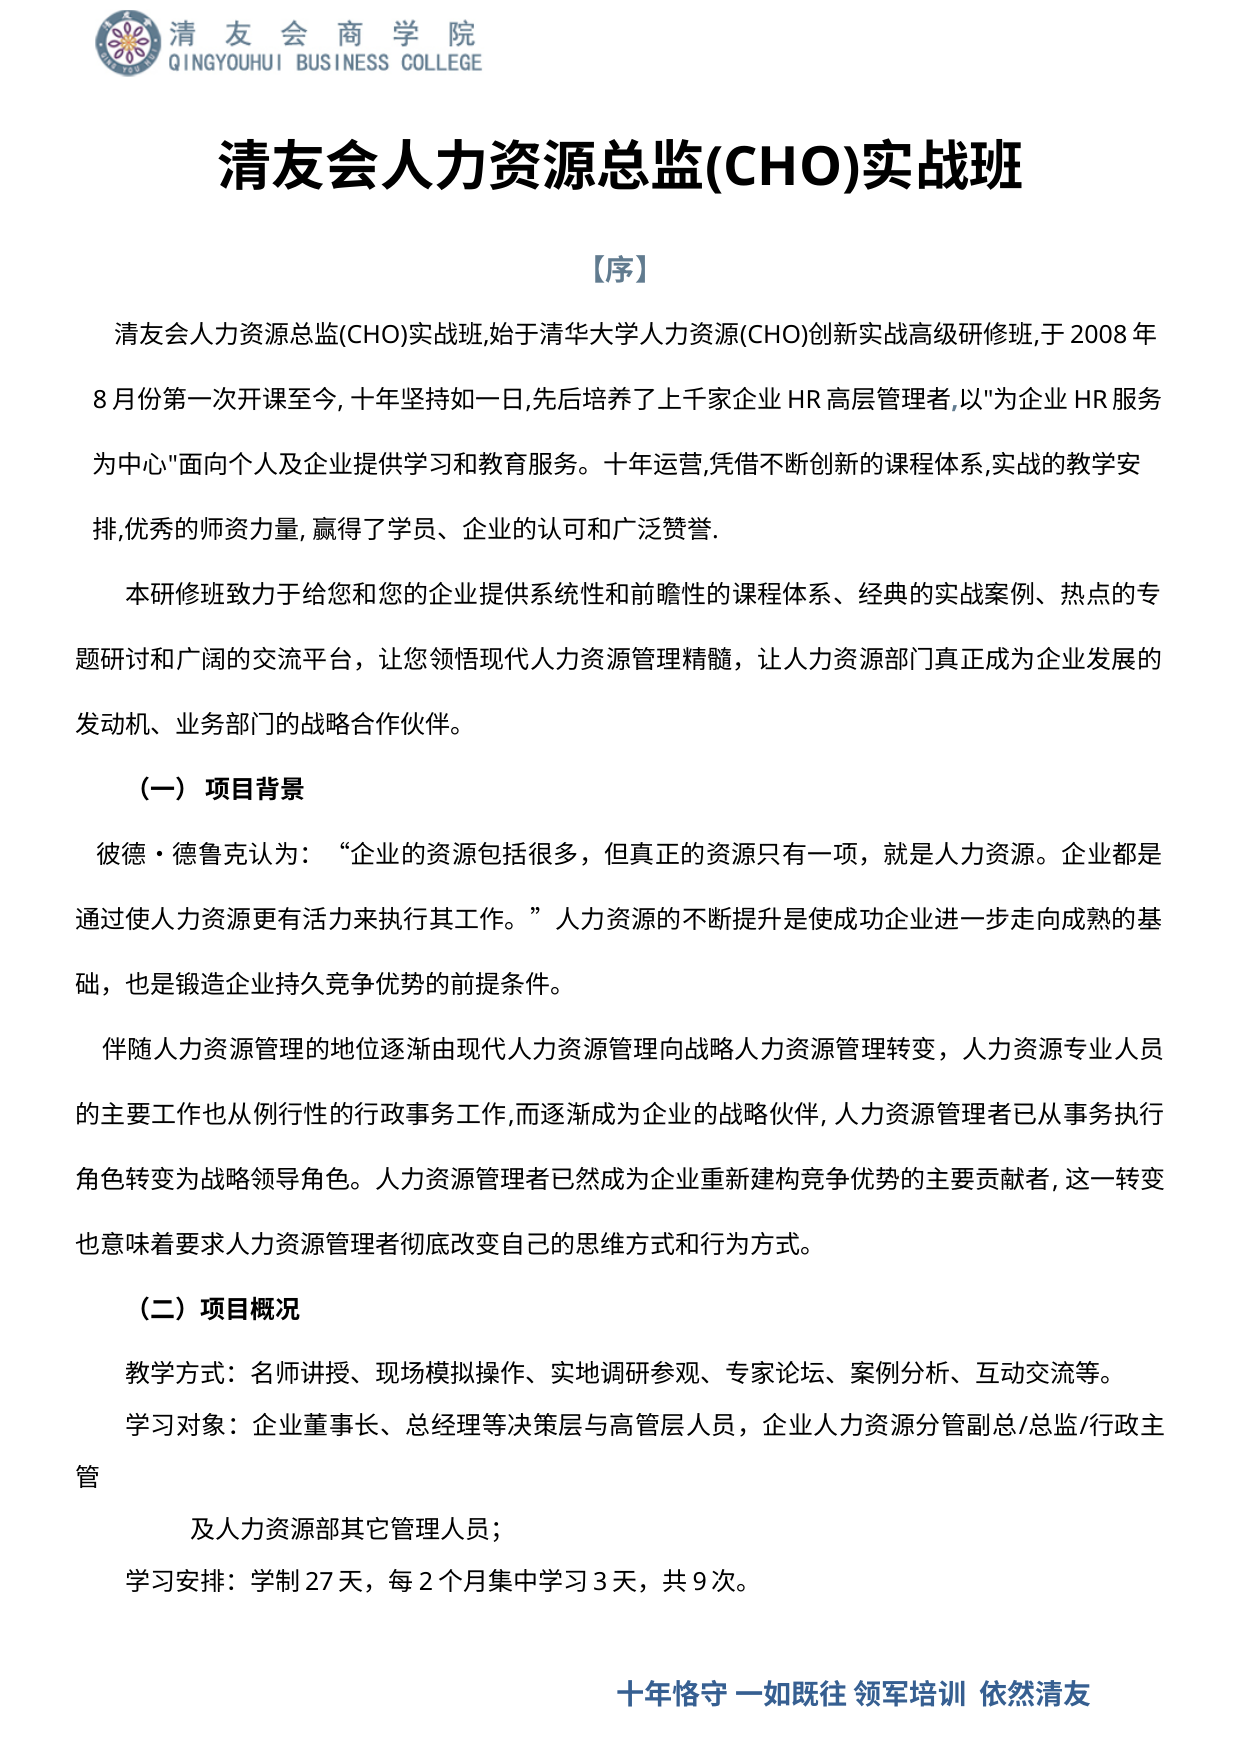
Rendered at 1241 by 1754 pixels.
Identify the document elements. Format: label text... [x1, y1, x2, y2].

text 清友会人力资源总监(CHO)实战班,始于清华大学人力资源(CHO)创新实战高级研修班,于2008年8月份第一次开课至今, 十年坚持如一日,先后培养了上千家企业HR高层管理者,以"为企业HR服务为中心"面向个人及企业提供学习和教育服务。十年运营,凭借不断创新的课程体系,实战的教学安排,优秀的师资力量, 赢得了学员、企业的认可和广泛赞誉. [75, 301, 1165, 561]
text 学习安排：学制27天，每2个月集中学习3天，共9次。 [75, 1549, 1165, 1601]
text 学习对象：企业董事长、总经理等决策层与高管层人员，企业人力资源分管副总/总监/行政主管 [75, 1393, 1165, 1497]
text （二）项目概况 [75, 1276, 1165, 1341]
text 本研修班致力于给您和您的企业提供系统性和前瞻性的课程体系、经典的实战案例、热点的专题研讨和广阔的交流平台，让您领悟现代人力资源管理精髓，让人力资源部门真正成为企业发展的发动机、业务部门的战略合作伙伴。 [75, 561, 1165, 756]
list 项目背景 [125, 756, 1165, 821]
text 清友会人力资源总监(CHO)实战班 [75, 113, 1165, 211]
text 彼德•德鲁克认为：“企业的资源包括很多，但真正的资源只有一项，就是人力资源。企业都是通过使人力资源更有活力来执行其工作。”人力资源的不断提升是使成功企业进一步走向成熟的基础，也是锻造企业持久竞争优势的前提条件。 伴随人力资源管理的地位逐渐由现代人力资源管理向战略人力资源管理转变，人力资源专业人员的主要工作也从例行性的行政事务工作,而逐渐成为企业的战略伙伴, 人力资源管理者已从事务执行角色转变为战略领导角色。人力资源管理者已然成为企业重新建构竞争优势的主要贡献者, 这一转变也意味着要求人力资源管理者彻底改变自己的思维方式和行为方式。 [75, 821, 1165, 1276]
picture [86, 9, 496, 78]
text 教学方式：名师讲授、现场模拟操作、实地调研参观、专家论坛、案例分析、互动交流等。 [75, 1341, 1165, 1393]
text 及人力资源部其它管理人员； [75, 1497, 1165, 1549]
text 【序】 [75, 236, 1165, 301]
